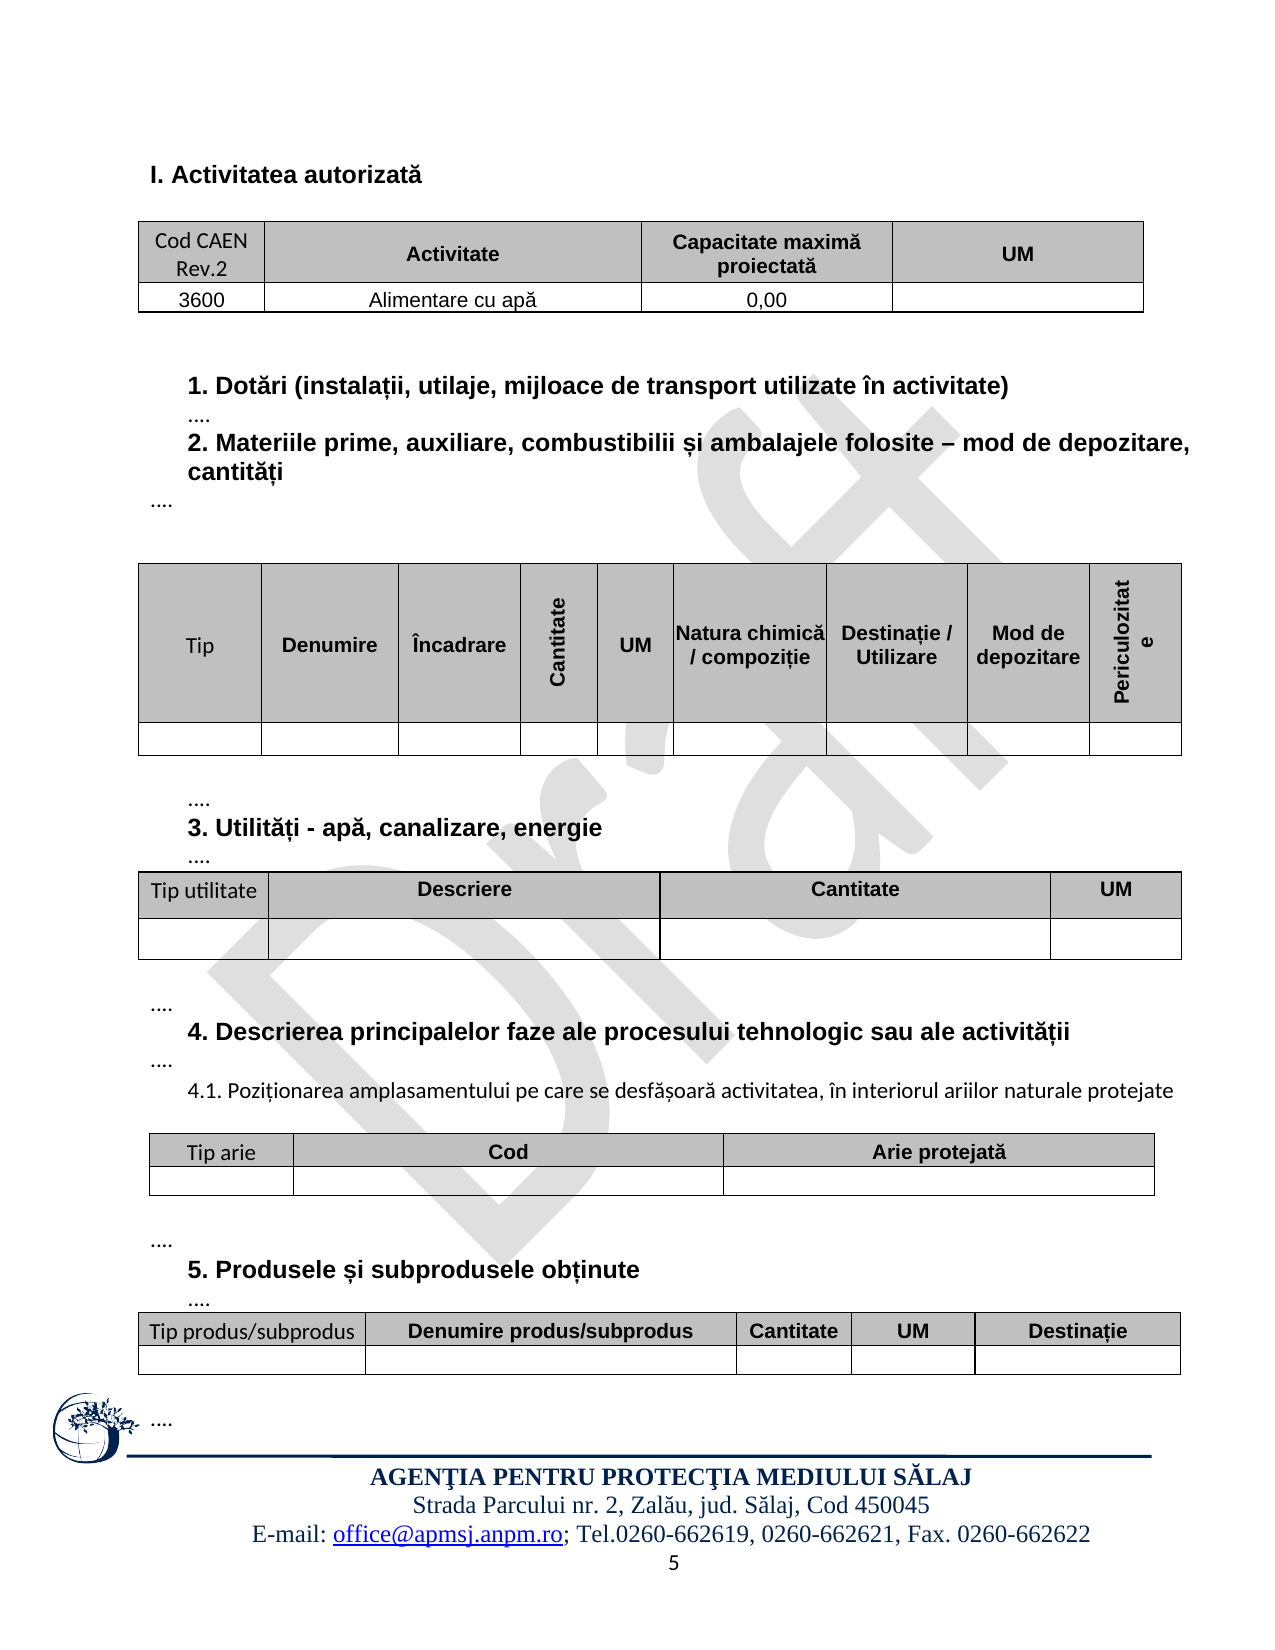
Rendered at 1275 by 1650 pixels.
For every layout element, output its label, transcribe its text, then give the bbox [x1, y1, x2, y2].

subtitle 2. Materiile prime, auxiliare, combustibilii și ambalajele folosite – mod de depozitare, cantități [187, 428, 1192, 486]
subtitle 1. Dotări (instalații, utilaje, mijloace de transport utilizate în activitate) [187, 371, 1192, 400]
subtitle I. Activitatea autorizată [150, 160, 1192, 189]
subtitle 3. Utilități - apă, canalizare, energie [187, 812, 1192, 841]
subtitle 5. Produsele și subprodusele obținute [187, 1255, 1192, 1284]
subtitle 4. Descrierea principalelor faze ale procesului tehnologic sau ale activității [187, 1017, 1192, 1046]
